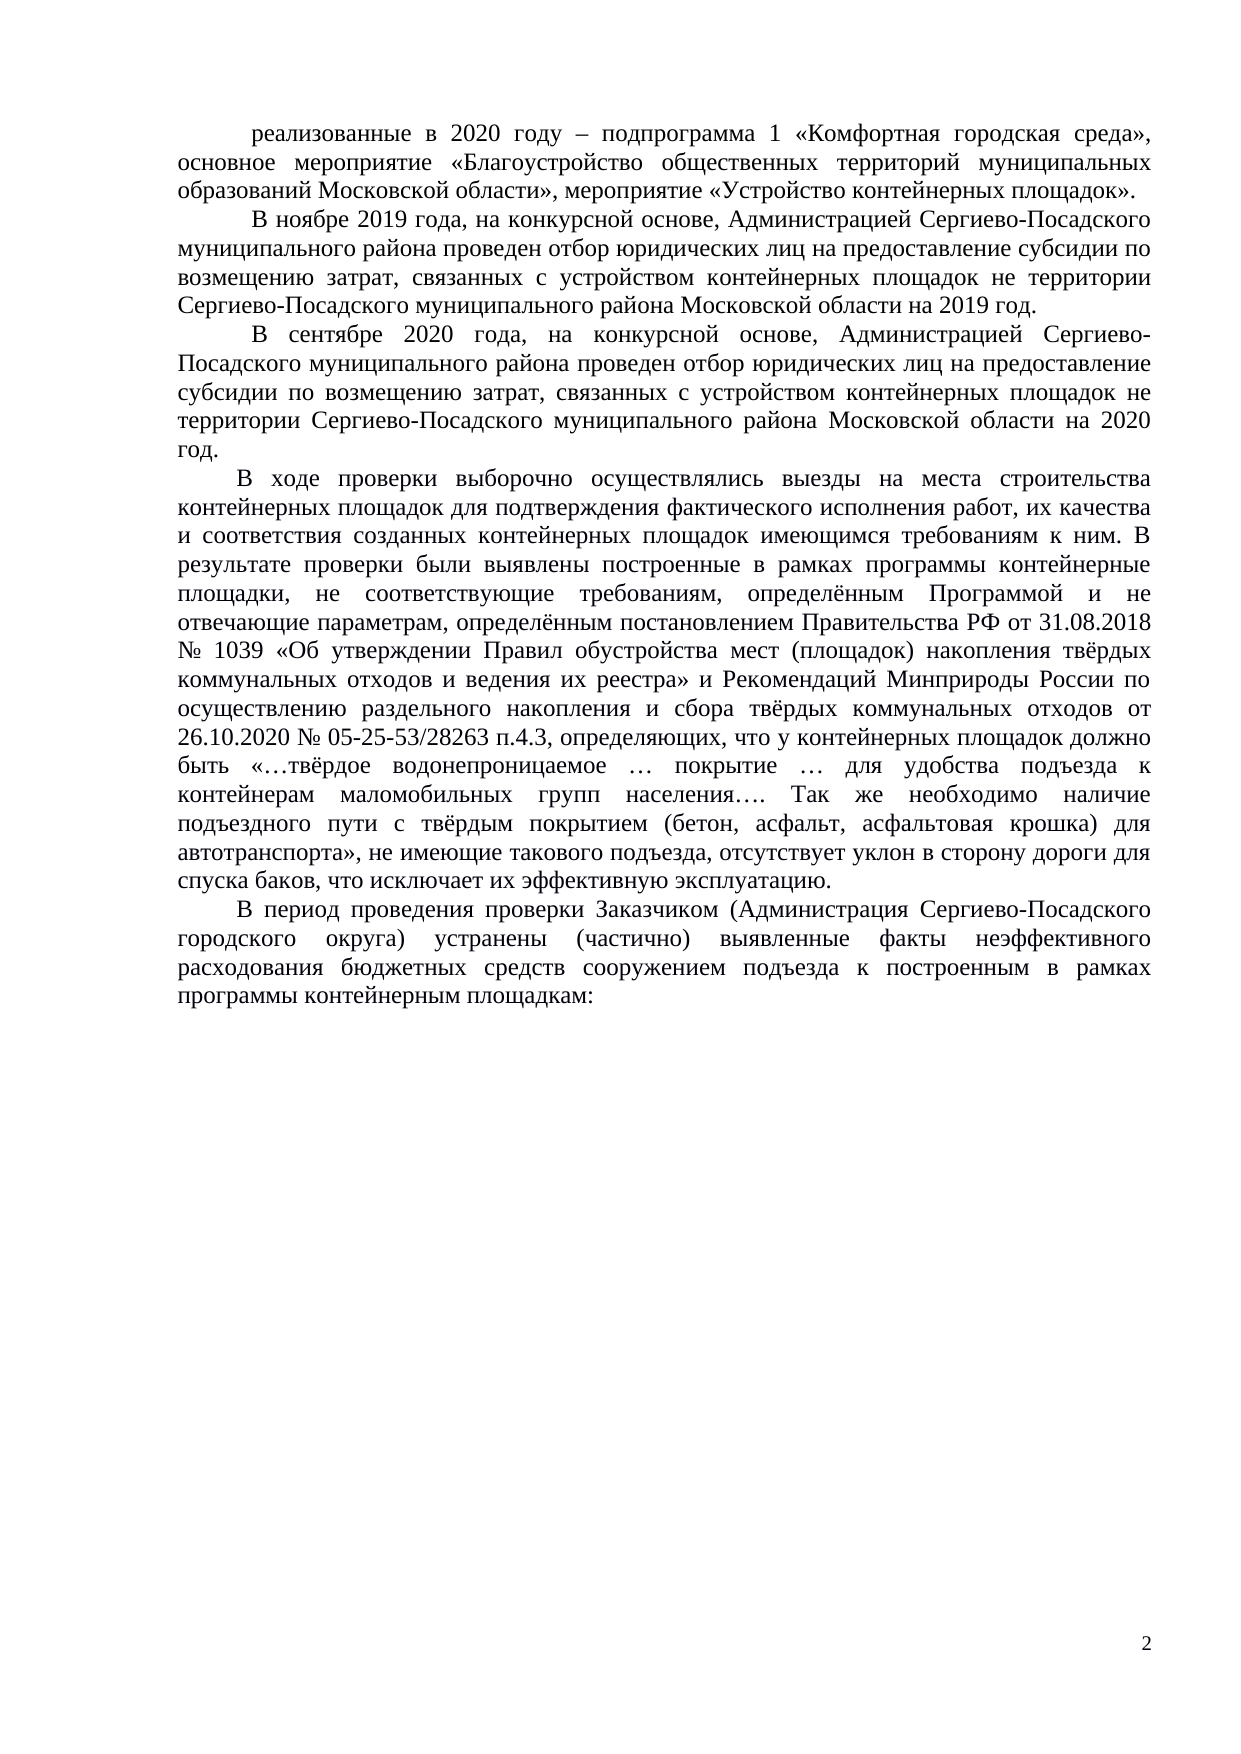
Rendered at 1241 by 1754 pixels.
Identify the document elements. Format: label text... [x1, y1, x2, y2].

text В ходе проверки выборочно осуществлялись выезды на места строительства контейнерных площадок для подтверждения фактического исполнения работ, их качества и соответствия созданных контейнерных площадок имеющимся требованиям к ним. В результате проверки были выявлены построенные в рамках программы контейнерные площадки, не соответствующие требованиям, определённым Программой и не отвечающие параметрам, определённым постановлением Правительства РФ от 31.08.2018 № 1039 «Об утверждении Правил обустройства мест (площадок) накопления твёрдых коммунальных отходов и ведения их реестра» и Рекомендаций Минприроды России по осуществлению раздельного накопления и сбора твёрдых коммунальных отходов от 26.10.2020 № 05-25-53/28263 п.4.3, определяющих, что у контейнерных площадок должно быть «…твёрдое водонепроницаемое … покрытие … для удобства подъезда к контейнерам маломобильных групп населения…. Так же необходимо наличие подъездного пути с твёрдым покрытием (бетон, асфальт, асфальтовая крошка) для автотранспорта», не имеющие такового подъезда, отсутствует уклон в сторону дороги для спуска баков, что исключает их эффективную эксплуатацию. [177, 463, 1152, 894]
text В ноябре 2019 года, на конкурсной основе, Администрацией Сергиево-Посадского муниципального района проведен отбор юридических лиц на предоставление субсидии по возмещению затрат, связанных с устройством контейнерных площадок не территории Сергиево-Посадского муниципального района Московской области на 2019 год. [177, 204, 1152, 319]
text реализованные в 2020 году – подпрограмма 1 «Комфортная городская среда», основное мероприятие «Благоустройство общественных территорий муниципальных образований Московской области», мероприятие «Устройство контейнерных площадок». [177, 118, 1152, 204]
text В период проведения проверки Заказчиком (Администрация Сергиево-Посадского городского округа) устранены (частично) выявленные факты неэффективного расходования бюджетных средств сооружением подъезда к построенным в рамках программы контейнерным площадкам: [177, 894, 1152, 1009]
text В сентябре 2020 года, на конкурсной основе, Администрацией Сергиево-Посадского муниципального района проведен отбор юридических лиц на предоставление субсидии по возмещению затрат, связанных с устройством контейнерных площадок не территории Сергиево-Посадского муниципального района Московской области на 2020 год. [177, 319, 1152, 463]
